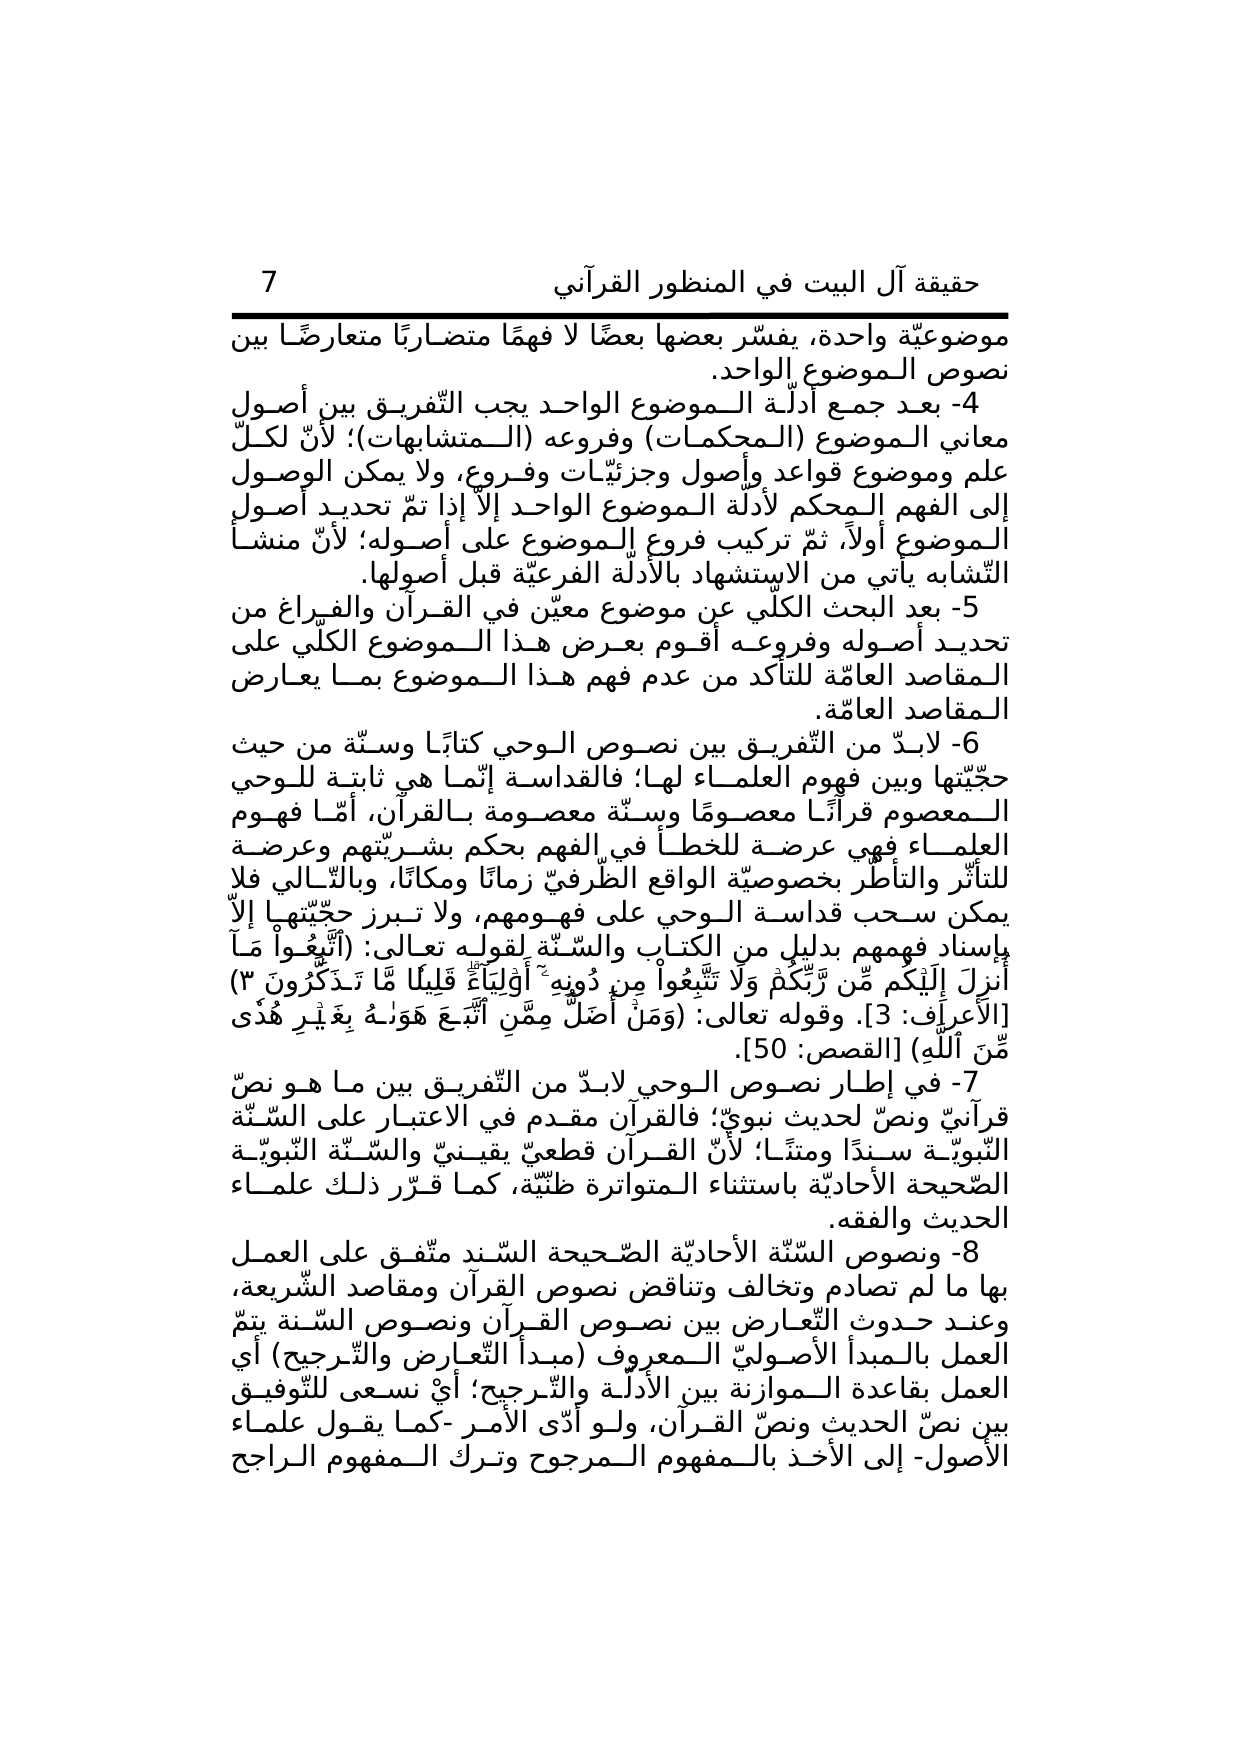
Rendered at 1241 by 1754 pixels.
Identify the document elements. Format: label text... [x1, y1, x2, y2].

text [230, 318, 1010, 386]
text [230, 1235, 1010, 1473]
text 7- في إطار نصوص الوحي لابدّ من التّفريق بين ما هو نصّ قرآنيّ ونصّ لحديث نبويّ؛ فالقرآن مقدم في الاعتبار على السّنّة النّبويّة سندًا ومتنًا؛ لأنّ القرآن قطعيّ يقينيّ والسّنّة النّبويّة الصّحيحة الأحاديّة باستثناء الـمتواترة ظنّيّة، كمـا قرّر ذلك علمـاء الحديث والفقه. [230, 1066, 1010, 1235]
text 6- لابدّ من التّفريق بين نصوص الوحي كتابًا وسنّة من حيث حجّيّتها وبين فهوم العلمـاء لها؛ فالقداسة إنّما هي ثابتة للوحي الـمعصوم قرآنًا معصومًا وسنّة معصومة بالقرآن، أمّا فهوم العلمـاء فهي عرضة للخطأ في الفهم بحكم بشريّتهم وعرضة للتأثّر والتأطّر بخصوصيّة الواقع الظّرفيّ زمانًا ومكانًا، وبالتّالي فلا يمكن سحب قداسة الوحي على فهومهم، ولا تبرز حجّيّتها إلاّ بإسناد فهمهم بدليل من الكتاب والسّنّة لقوله تعالى: ﴿ٱتَّبِعُواْ مَآ أُنزِلَ إِلَيۡكُم مِّن رَّبِّكُمۡ وَلَا تَتَّبِعُواْ مِن دُونِهِۦٓ أَوۡلِيَآءَۗ قَلِيلٗا مَّا تَذَكَّرُونَ ٣﴾ [الأعراف: 3]. وقوله تعالى: ﴿وَمَنۡ أَضَلُّ مِمَّنِ ٱتَّبَعَ هَوَىٰهُ بِغَيۡرِ هُدٗى مِّنَ ٱللَّهِ﴾ [القصص: 50]. [230, 726, 1010, 1066]
text 5- بعد البحث الكلّي عن موضوع معيّن في القرآن والفراغ من تحديد أصوله وفروعه أقوم بعرض هذا الـموضوع الكلّي على الـمقاصد العامّة للتأكد من عدم فهم هذا الـموضوع بمـا يعارض الـمقاصد العامّة. [230, 590, 1010, 726]
text 4- بعد جمع أدلّة الـموضوع الواحد يجب التّفريق بين أصول معاني الـموضوع (الـمحكمـات) وفروعه (الـمتشابهات)؛ لأنّ لكلّ علم وموضوع قواعد وأصول وجزئيّات وفروع، ولا يمكن الوصول إلى الفهم الـمحكم لأدلّة الـموضوع الواحد إلاّ إذا تمّ تحديد أصول الـموضوع أولاً، ثمّ تركيب فروع الـموضوع على أصوله؛ لأنّ منشأ التّشابه يأتي من الاستشهاد بالأدلّة الفرعيّة قبل أصولها. [230, 386, 1010, 590]
